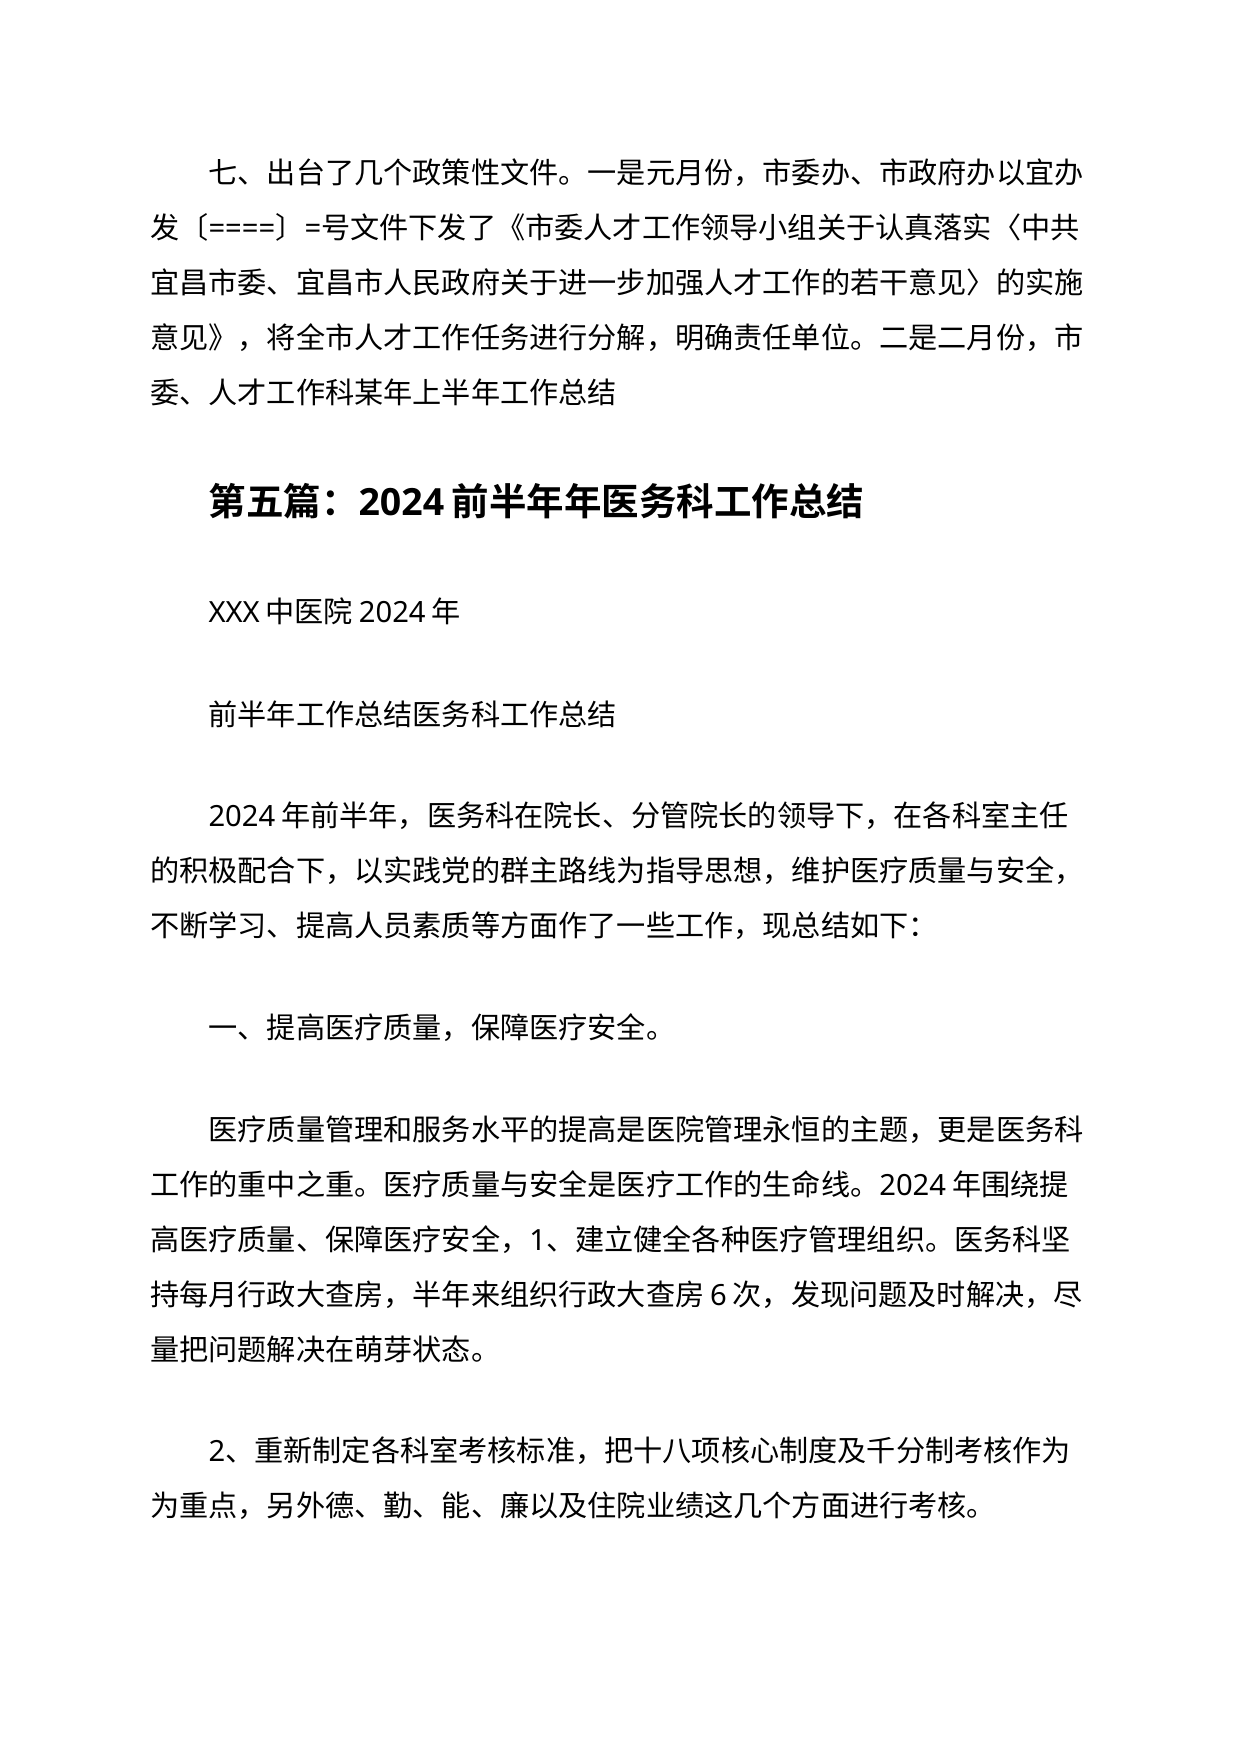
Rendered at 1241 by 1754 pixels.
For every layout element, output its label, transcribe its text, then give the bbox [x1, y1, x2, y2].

text 2024年前半年，医务科在院长、分管院长的领导下，在各科室主任的积极配合下，以实践党的群主路线为指导思想，维护医疗质量与安全，不断学习、提高人员素质等方面作了一些工作，现总结如下： [150, 793, 1090, 945]
text 医疗质量管理和服务水平的提高是医院管理永恒的主题，更是医务科工作的重中之重。医疗质量与安全是医疗工作的生命线。2024年围绕提高医疗质量、保障医疗安全，1、建立健全各种医疗管理组织。医务科坚持每月行政大查房，半年来组织行政大查房6次，发现问题及时解决，尽量把问题解决在萌芽状态。 [150, 1106, 1090, 1368]
text 七、出台了几个政策性文件。一是元月份，市委办、市政府办以宜办发〔====〕=号文件下发了《市委人才工作领导小组关于认真落实〈中共宜昌市委、宜昌市人民政府关于进一步加强人才工作的若干意见〉的实施意见》，将全市人才工作任务进行分解，明确责任单位。二是二月份，市委、人才工作科某年上半年工作总结 [150, 150, 1090, 412]
text 2、重新制定各科室考核标准，把十八项核心制度及千分制考核作为为重点，另外德、勤、能、廉以及住院业绩这几个方面进行考核。 [150, 1428, 1090, 1525]
text 前半年工作总结医务科工作总结 [150, 691, 1090, 733]
text 一、提高医疗质量，保障医疗安全。 [150, 1004, 1090, 1047]
text 第五篇：2024前半年年医务科工作总结 [150, 471, 1090, 526]
text XXX中医院2024年 [150, 589, 1090, 631]
